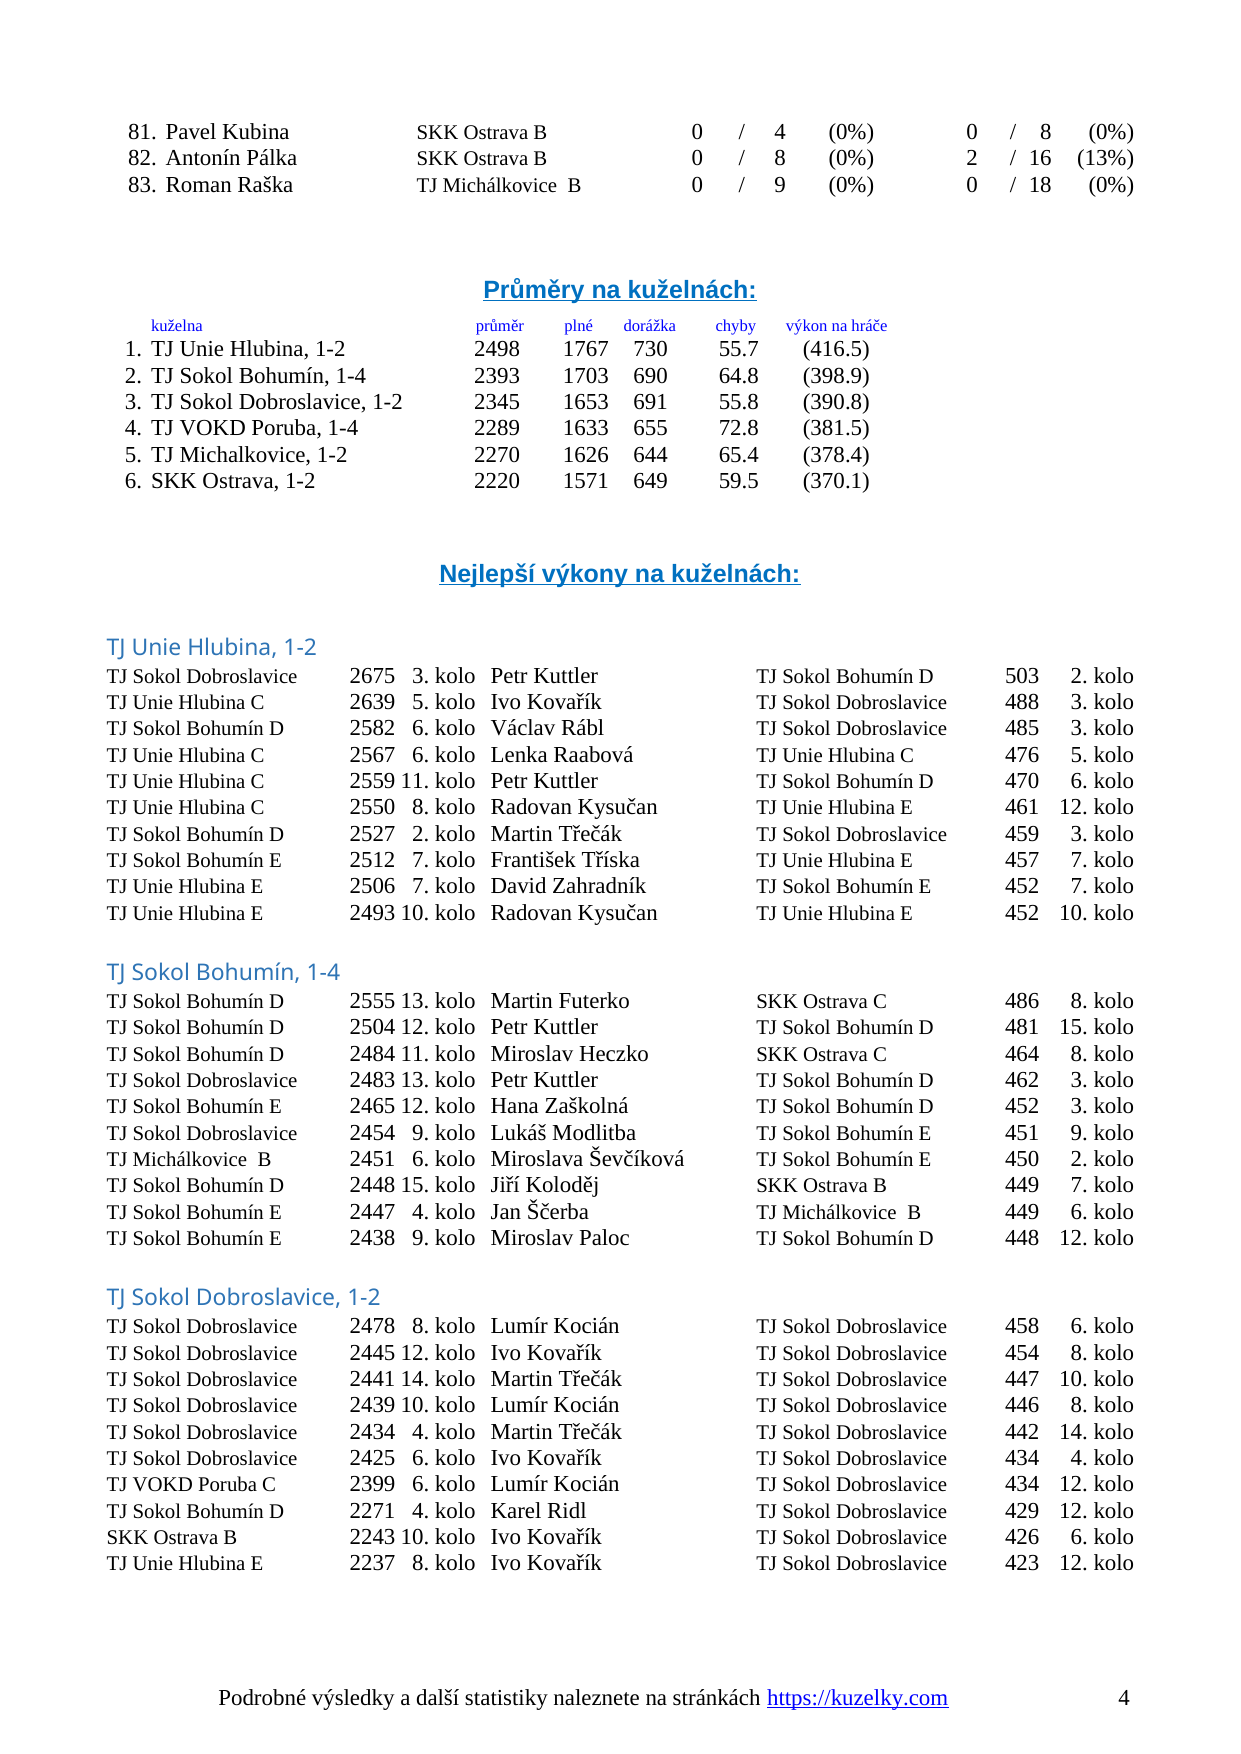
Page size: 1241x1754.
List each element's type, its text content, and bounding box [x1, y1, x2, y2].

text TJ Sokol Bohumín D 2484 11. kolo Miroslav Heczko SKK Ostrava C 464 8. kolo [106, 1040, 1134, 1066]
text TJ Unie Hlubina E 2237 8. kolo Ivo Kovařík TJ Sokol Dobroslavice 423 12. kolo [106, 1549, 1134, 1576]
text 1. TJ Unie Hlubina, 1-2 2498 1767 730 55.7 (416.5) [106, 335, 1134, 362]
text TJ Sokol Dobroslavice 2675 3. kolo Petr Kuttler TJ Sokol Bohumín D 503 2. kolo [106, 662, 1134, 688]
text kuželna průměr plné dorážka chyby výkon na hráče [106, 316, 1134, 335]
text TJ Sokol Dobroslavice 2454 9. kolo Lukáš Modlitba TJ Sokol Bohumín E 451 9. kolo [106, 1119, 1134, 1145]
text TJ Sokol Dobroslavice 2425 6. kolo Ivo Kovařík TJ Sokol Dobroslavice 434 4. kolo [106, 1444, 1134, 1470]
text TJ Unie Hlubina C 2639 5. kolo Ivo Kovařík TJ Sokol Dobroslavice 488 3. kolo [106, 688, 1134, 714]
text TJ Sokol Bohumín E 2447 4. kolo Jan Ščerba TJ Michálkovice B 449 6. kolo [106, 1198, 1134, 1224]
text Nejlepší výkony na kuželnách: [94, 559, 1145, 587]
text TJ Sokol Dobroslavice 2483 13. kolo Petr Kuttler TJ Sokol Bohumín D 462 3. kolo [106, 1066, 1134, 1092]
text 6. SKK Ostrava, 1-2 2220 1571 649 59.5 (370.1) [106, 467, 1134, 493]
text TJ Sokol Bohumín E 2438 9. kolo Miroslav Paloc TJ Sokol Bohumín D 448 12. kolo [106, 1224, 1134, 1251]
text TJ Sokol Bohumín E 2465 12. kolo Hana Zaškolná TJ Sokol Bohumín D 452 3. kolo [106, 1092, 1134, 1119]
text TJ Unie Hlubina E 2493 10. kolo Radovan Kysučan TJ Unie Hlubina E 452 10. kolo [106, 899, 1134, 925]
text TJ Sokol Dobroslavice 2478 8. kolo Lumír Kocián TJ Sokol Dobroslavice 458 6. kolo [106, 1312, 1134, 1339]
subtitle TJ Sokol Dobroslavice, 1-2 [106, 1281, 1134, 1312]
text Průměry na kuželnách: [94, 275, 1145, 304]
text TJ Sokol Dobroslavice 2434 4. kolo Martin Třečák TJ Sokol Dobroslavice 442 14. kolo [106, 1418, 1134, 1444]
text 83. Roman Raška TJ Michálkovice B 0 / 9 (0%) 0 / 18 (0%) [106, 171, 1134, 197]
text TJ Sokol Bohumín D 2555 13. kolo Martin Futerko SKK Ostrava C 486 8. kolo [106, 987, 1134, 1013]
text 4. TJ VOKD Poruba, 1-4 2289 1633 655 72.8 (381.5) [106, 414, 1134, 441]
text 3. TJ Sokol Dobroslavice, 1-2 2345 1653 691 55.8 (390.8) [106, 388, 1134, 414]
text SKK Ostrava B 2243 10. kolo Ivo Kovařík TJ Sokol Dobroslavice 426 6. kolo [106, 1523, 1134, 1549]
text TJ Unie Hlubina C 2550 8. kolo Radovan Kysučan TJ Unie Hlubina E 461 12. kolo [106, 793, 1134, 820]
text TJ Unie Hlubina E 2506 7. kolo David Zahradník TJ Sokol Bohumín E 452 7. kolo [106, 872, 1134, 899]
text 81. Pavel Kubina SKK Ostrava B 0 / 4 (0%) 0 / 8 (0%) [106, 118, 1134, 144]
text TJ Sokol Dobroslavice 2445 12. kolo Ivo Kovařík TJ Sokol Dobroslavice 454 8. kolo [106, 1339, 1134, 1365]
text TJ VOKD Poruba C 2399 6. kolo Lumír Kocián TJ Sokol Dobroslavice 434 12. kolo [106, 1470, 1134, 1497]
text 5. TJ Michalkovice, 1-2 2270 1626 644 65.4 (378.4) [106, 441, 1134, 467]
text TJ Unie Hlubina C 2559 11. kolo Petr Kuttler TJ Sokol Bohumín D 470 6. kolo [106, 767, 1134, 793]
text TJ Sokol Dobroslavice 2441 14. kolo Martin Třečák TJ Sokol Dobroslavice 447 10. kolo [106, 1365, 1134, 1391]
text TJ Sokol Bohumín D 2582 6. kolo Václav Rábl TJ Sokol Dobroslavice 485 3. kolo [106, 714, 1134, 741]
text TJ Sokol Bohumín D 2504 12. kolo Petr Kuttler TJ Sokol Bohumín D 481 15. kolo [106, 1013, 1134, 1040]
text TJ Sokol Bohumín E 2512 7. kolo František Tříska TJ Unie Hlubina E 457 7. kolo [106, 846, 1134, 872]
text TJ Sokol Bohumín D 2271 4. kolo Karel Ridl TJ Sokol Dobroslavice 429 12. kolo [106, 1497, 1134, 1523]
text 2. TJ Sokol Bohumín, 1-4 2393 1703 690 64.8 (398.9) [106, 362, 1134, 388]
text TJ Unie Hlubina C 2567 6. kolo Lenka Raabová TJ Unie Hlubina C 476 5. kolo [106, 741, 1134, 767]
subtitle TJ Sokol Bohumín, 1-4 [106, 956, 1134, 987]
text TJ Sokol Bohumín D 2448 15. kolo Jiří Koloděj SKK Ostrava B 449 7. kolo [106, 1171, 1134, 1198]
text TJ Sokol Bohumín D 2527 2. kolo Martin Třečák TJ Sokol Dobroslavice 459 3. kolo [106, 820, 1134, 846]
text TJ Sokol Dobroslavice 2439 10. kolo Lumír Kocián TJ Sokol Dobroslavice 446 8. kolo [106, 1391, 1134, 1418]
subtitle TJ Unie Hlubina, 1-2 [106, 630, 1134, 662]
text TJ Michálkovice B 2451 6. kolo Miroslava Ševčíková TJ Sokol Bohumín E 450 2. kolo [106, 1145, 1134, 1171]
text 82. Antonín Pálka SKK Ostrava B 0 / 8 (0%) 2 / 16 (13%) [106, 144, 1134, 171]
